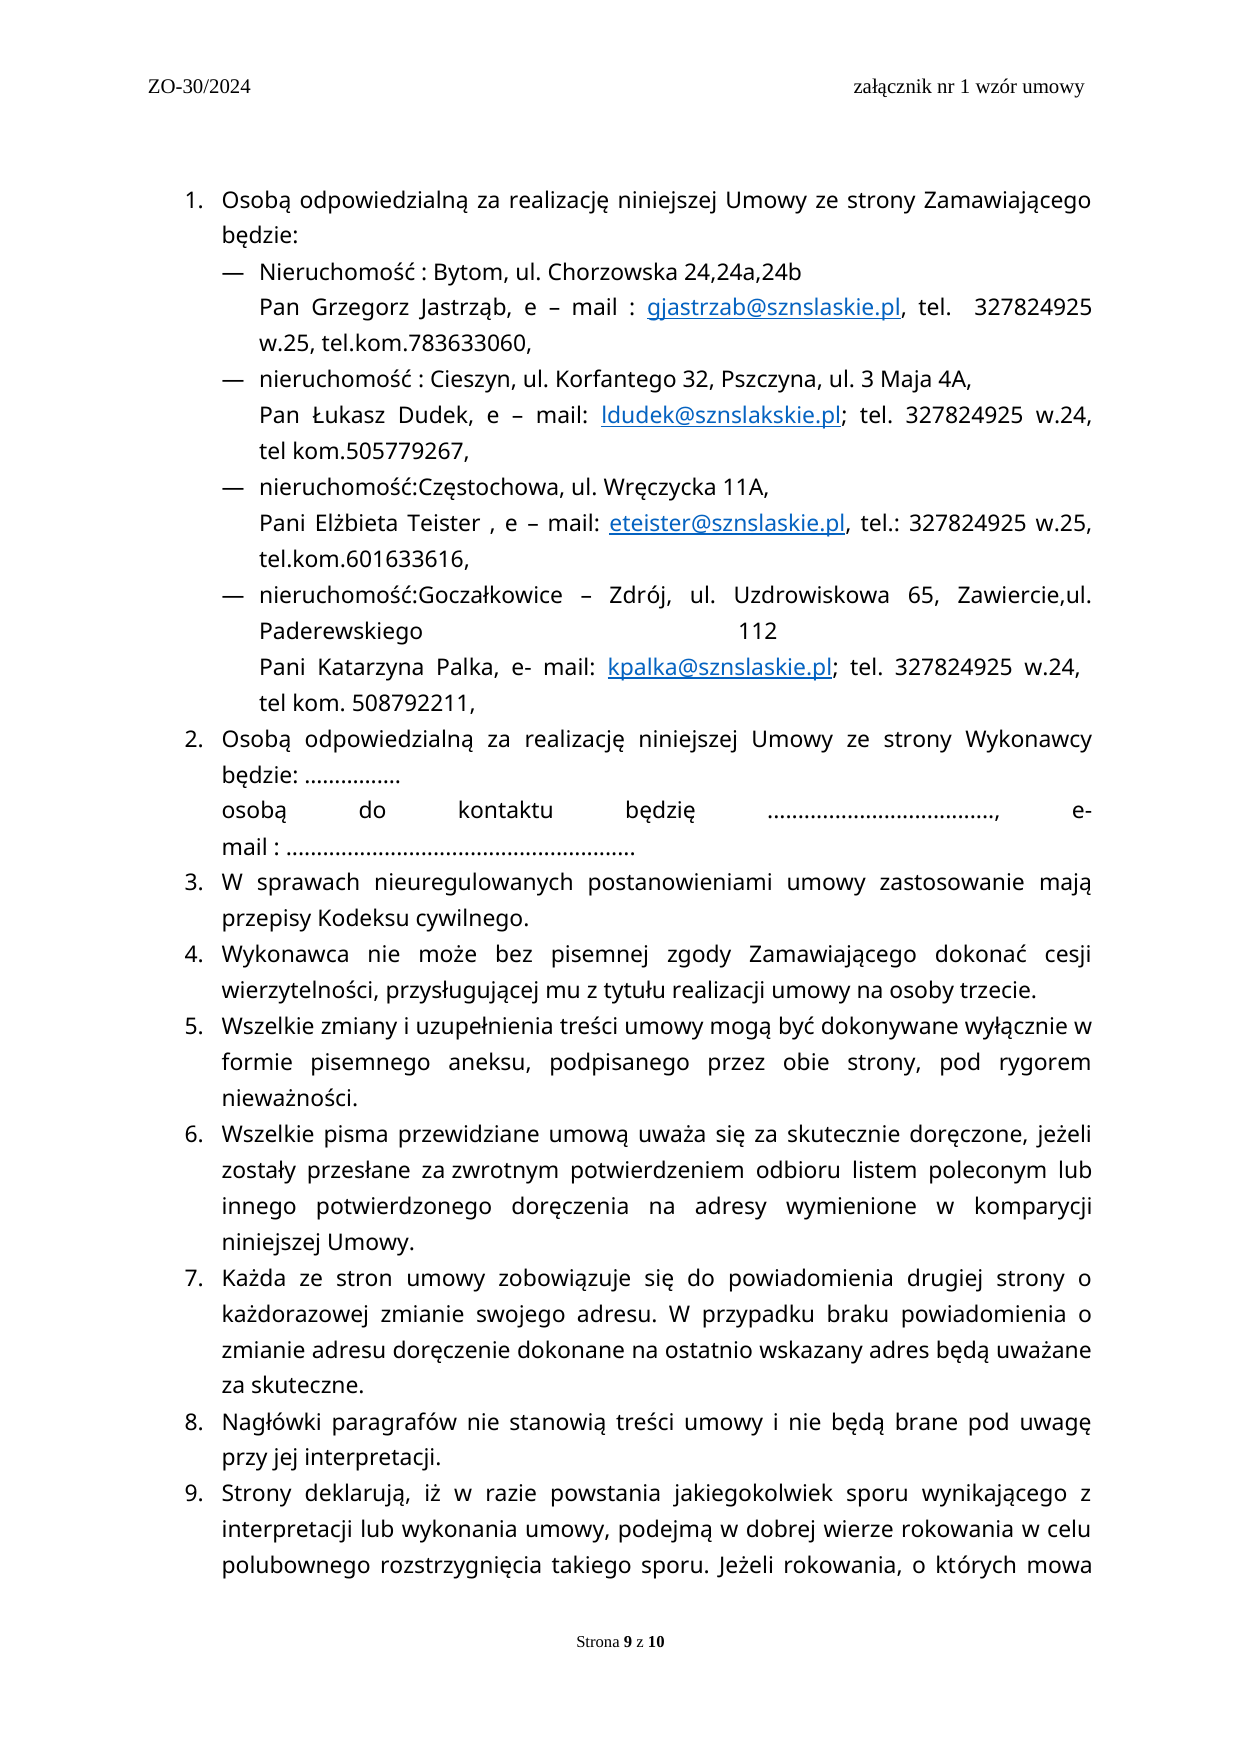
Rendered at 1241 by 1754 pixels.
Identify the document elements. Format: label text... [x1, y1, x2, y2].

list Każda ze stron umowy zobowiązuje się do powiadomienia drugiej strony o każdorazowej zmianie swojego adresu. W przypadku braku powiadomienia o zmianie adresu doręczenie dokonane na ostatnio wskazany adres będą uważane za skuteczne. [184, 1262, 1093, 1401]
list Wszelkie zmiany i uzupełnienia treści umowy mogą być dokonywane wyłącznie w formie pisemnego aneksu, podpisanego przez obie strony, pod rygorem nieważności. [184, 1010, 1093, 1113]
list W sprawach nieuregulowanych postanowieniami umowy zastosowanie mają przepisy Kodeksu cywilnego. [184, 866, 1093, 933]
list Pan Grzegorz Jastrząb, e – mail : gjastrzab@sznslaskie.pl, tel. 327824925 w.25, tel.kom.783633060, [259, 291, 1093, 358]
list Osobą odpowiedzialną za realizację niniejszej Umowy ze strony Zamawiającego będzie: [184, 183, 1093, 251]
text osobą do kontaktu będzię ....................................., e-mail : ......................................................... [221, 794, 1093, 862]
list Wszelkie pisma przewidziane umową uważa się za skutecznie doręczone, jeżeli zostały przesłane za zwrotnym potwierdzeniem odbioru listem poleconym lub innego potwierdzonego doręczenia na adresy wymienione w komparycji niniejszej Umowy. [184, 1118, 1093, 1257]
list nieruchomość:Częstochowa, ul. Wręczycka 11A, [221, 471, 1093, 502]
list Nieruchomość : Bytom, ul. Chorzowska 24,24a,24b [221, 255, 1093, 287]
list Pani Elżbieta Teister , e – mail: eteister@sznslaskie.pl, tel.: 327824925 w.25, tel.kom.601633616, [259, 507, 1093, 574]
list Pan Łukasz Dudek, e – mail: ldudek@sznslakskie.pl; tel. 327824925 w.24, tel kom.505779267, [259, 399, 1093, 466]
list nieruchomość:Goczałkowice – Zdrój, ul. Uzdrowiskowa 65, Zawiercie,ul. Paderewskiego 112 Pani Katarzyna Palka, e- mail: kpalka@sznslaskie.pl; tel. 327824925 w.24, tel kom. 508792211, [221, 579, 1093, 718]
list Wykonawca nie może bez pisemnej zgody Zamawiającego dokonać cesji wierzytelności, przysługującej mu z tytułu realizacji umowy na osoby trzecie. [184, 938, 1093, 1005]
list nieruchomość : Cieszyn, ul. Korfantego 32, Pszczyna, ul. 3 Maja 4A, [221, 363, 1093, 394]
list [184, 1477, 1093, 1580]
list Nagłówki paragrafów nie stanowią treści umowy i nie będą brane pod uwagę przy jej interpretacji. [184, 1405, 1093, 1473]
list Osobą odpowiedzialną za realizację niniejszej Umowy ze strony Wykonawcy będzie: ……………. [184, 723, 1093, 790]
